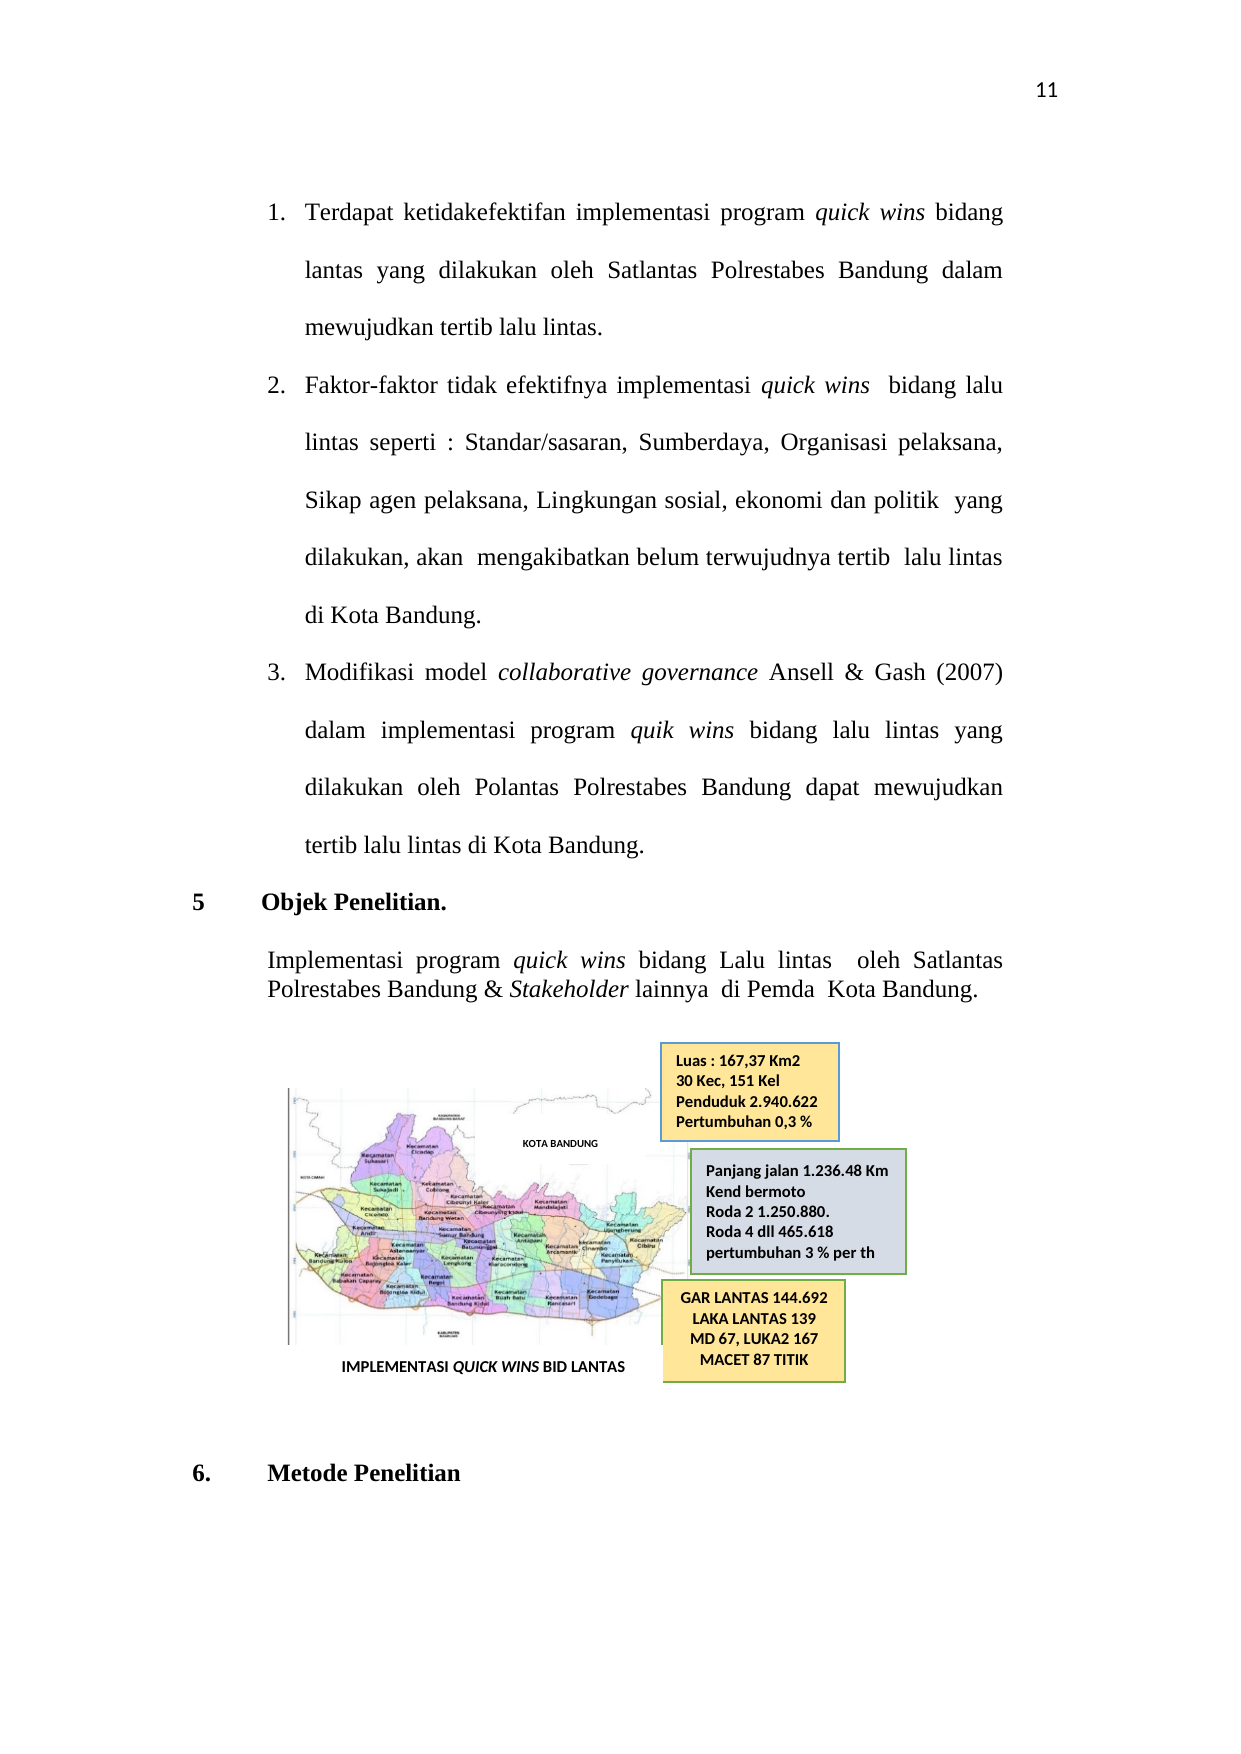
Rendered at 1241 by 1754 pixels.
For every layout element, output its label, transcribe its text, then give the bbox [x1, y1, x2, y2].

text 5 Objek Penelitian. [192, 887, 1003, 916]
list Faktor-faktor tidak efektifnya implementasi quick wins bidang lalu lintas seperti : Standar/sasaran, Sumberdaya, Organisasi pelaksana, Sikap agen pelaksana, Lingkungan sosial, ekonomi dan politik yang dilakukan, akan mengakibatkan belum terwujudnya tertib lalu lintas di Kota Bandung. [267, 370, 1003, 629]
list Terdapat ketidakefektifan implementasi program quick wins bidang lantas yang dilakukan oleh Satlantas Polrestabes Bandung dalam mewujudkan tertib lalu lintas. [267, 197, 1003, 341]
text 6. Metode Penelitian [192, 1458, 1003, 1487]
text Implementasi program quick wins bidang Lalu lintas oleh Satlantas Polrestabes Bandung & Stakeholder lainnya di Pemda Kota Bandung. [267, 945, 1003, 1002]
list Modifikasi model collaborative governance Ansell & Gash (2007) dalam implementasi program quik wins bidang lalu lintas yang dilakukan oleh Polantas Polrestabes Bandung dapat mewujudkan tertib lalu lintas di Kota Bandung. [267, 657, 1003, 859]
picture [279, 1088, 693, 1345]
